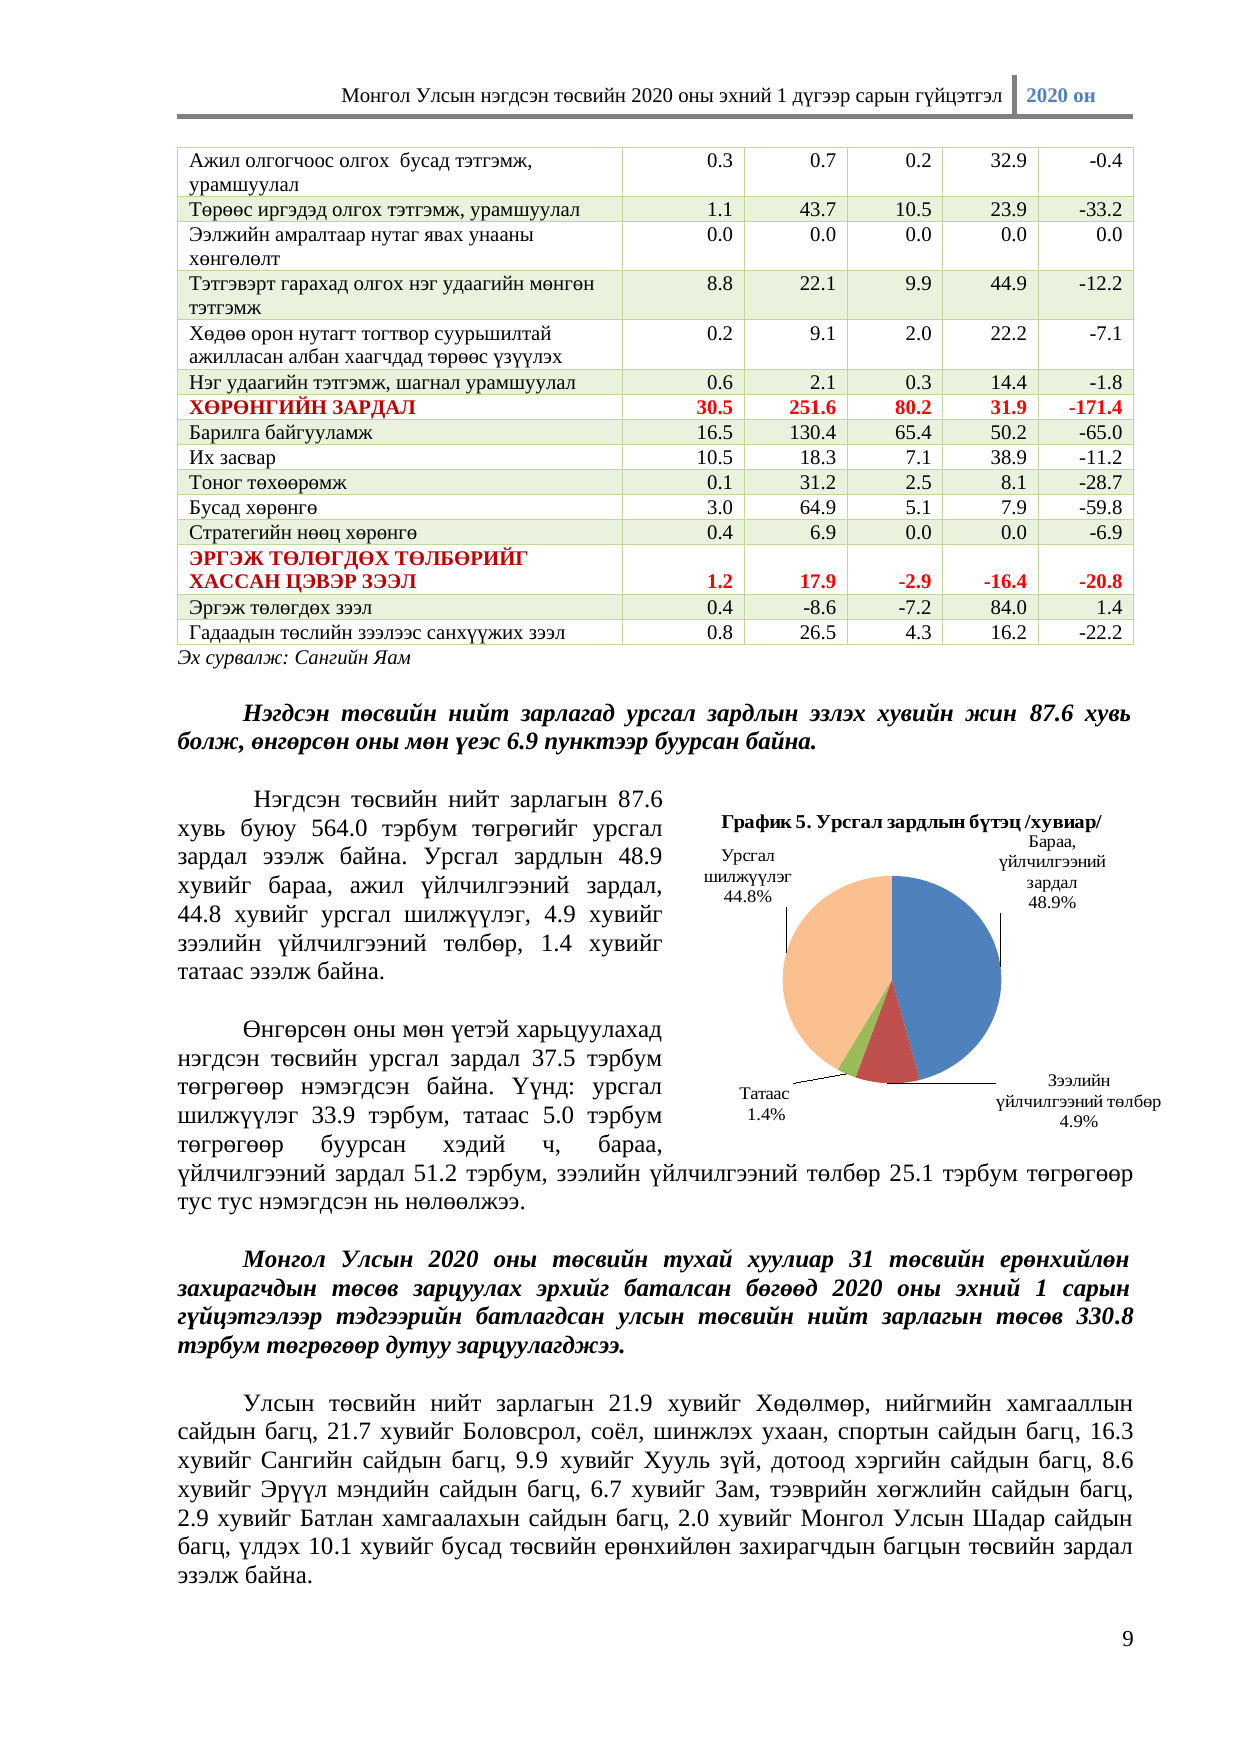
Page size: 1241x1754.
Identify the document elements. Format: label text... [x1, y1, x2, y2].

table_cell 31.2 [745, 470, 847, 494]
table_cell 1.4 [1039, 595, 1133, 619]
table_cell 0.0 [745, 222, 847, 270]
table_cell Нэг удаагийн тэтгэмж, шагнал урамшуулал [178, 370, 622, 394]
table_cell -1.8 [1039, 370, 1133, 394]
table_cell 26.5 [745, 620, 847, 644]
table_cell -28.7 [1039, 470, 1133, 494]
table_cell 7.9 [943, 495, 1038, 519]
table_cell 31.9 [943, 395, 1038, 419]
table_cell 0.0 [623, 222, 744, 270]
table_cell 32.9 [943, 148, 1038, 196]
table_cell -8.6 [745, 595, 847, 619]
table_cell -65.0 [1039, 420, 1133, 444]
table_cell -11.2 [1039, 445, 1133, 469]
table_cell 23.9 [943, 197, 1038, 221]
table_cell 2.0 [848, 320, 942, 368]
table_cell 22.1 [745, 271, 847, 319]
text Өнгөрсөн оны мөн үетэй харьцуулахад нэгдсэн төсвийн урсгал зардал 37.5 тэрбум төгрөгөөр нэмэгдсэн байна. Үүнд: урсгал шилжүүлэг 33.9 тэрбум, татаас 5.0 тэрбум төгрөгөөр буурсан хэдий ч, бараа, үйлчилгээний зардал 51.2 тэрбум, зээлийн үйлчилгээний төлбөр 25.1 тэрбум төгрөгөөр тус тус нэмэгдсэн нь нөлөөлжээ. [177, 1014, 1133, 1215]
table_cell 0.3 [623, 148, 744, 196]
table_cell 44.9 [943, 271, 1038, 319]
table_cell Хөдөө орон нутагт тогтвор суурьшилтай ажилласан албан хаагчдад төрөөс үзүүлэх [178, 320, 622, 368]
table_cell Ажил олгогчоос олгох бусад тэтгэмж, урамшуулал [178, 148, 622, 196]
table_cell 18.3 [745, 445, 847, 469]
table_cell Тэтгэвэрт гарахад олгох нэг удаагийн мөнгөн тэтгэмж [178, 271, 622, 319]
table_cell 16.5 [623, 420, 744, 444]
text Улсын төсвийн нийт зарлагын 21.9 хувийг Хөдөлмөр, нийгмийн хамгааллын сайдын багц, 21.7 хувийг Боловсрол, соёл, шинжлэх ухаан, спортын сайдын багц, 16.3 хувийг Сангийн сайдын багц, 9.9 хувийг Хууль зүй, дотоод хэргийн сайдын багц, 8.6 хувийг Эрүүл мэндийн сайдын багц, 6.7 хувийг Зам, тээврийн хөгжлийн сайдын багц, 2.9 хувийг Батлан хамгаалахын сайдын багц, 2.0 хувийг Монгол Улсын Шадар сайдын багц, үлдэх 10.1 хувийг бусад төсвийн ерөнхийлөн захирагчдын багцын төсвийн зардал эзэлж байна. [177, 1388, 1133, 1589]
table_cell 9.9 [848, 271, 942, 319]
table_cell ХӨРӨНГИЙН ЗАРДАЛ [178, 395, 622, 419]
table_cell 9.1 [745, 320, 847, 368]
table_cell Тоног төхөөрөмж [178, 470, 622, 494]
table_cell 2.5 [848, 470, 942, 494]
table_cell 10.5 [848, 197, 942, 221]
table_cell -20.8 [1039, 545, 1133, 593]
table_cell 22.2 [943, 320, 1038, 368]
text Монгол Улсын 2020 оны төсвийн тухай хуулиар 31 төсвийн ерөнхийлөн захирагчдын төсөв зарцуулах эрхийг баталсан бөгөөд 2020 оны эхний 1 сарын гүйцэтгэлээр тэдгээрийн батлагдсан улсын төсвийн нийт зарлагын төсөв 330.8 тэрбум төгрөгөөр дутуу зарцуулагджээ. [177, 1244, 1133, 1359]
table_cell Бусад хөрөнгө [178, 495, 622, 519]
table_cell 3.0 [623, 495, 744, 519]
table_cell 130.4 [745, 420, 847, 444]
table_cell 16.2 [943, 620, 1038, 644]
table_cell 251.6 [745, 395, 847, 419]
table_cell 7.1 [848, 445, 942, 469]
table_cell -7.2 [848, 595, 942, 619]
table_cell 10.5 [623, 445, 744, 469]
table_cell -33.2 [1039, 197, 1133, 221]
table_cell Стратегийн нөөц хөрөнгө [178, 520, 622, 544]
table_cell 0.7 [745, 148, 847, 196]
table_cell -16.4 [943, 545, 1038, 593]
table_cell 0.4 [623, 595, 744, 619]
table_cell ЭPГЭЖ ТӨЛӨГДӨХ ТӨЛБӨРИЙГ ХАССАН ЦЭВЭР ЗЭЭЛ [178, 545, 622, 593]
table_cell 8.1 [943, 470, 1038, 494]
table_cell 0.0 [848, 222, 942, 270]
table_cell -22.2 [1039, 620, 1133, 644]
table_cell 50.2 [943, 420, 1038, 444]
table_cell 0.0 [848, 520, 942, 544]
table_cell 0.3 [848, 370, 942, 394]
table_cell 0.0 [1039, 222, 1133, 270]
table_cell -7.1 [1039, 320, 1133, 368]
table_cell -0.4 [1039, 148, 1133, 196]
table_cell 8.8 [623, 271, 744, 319]
text Эх сурвалж: Сангийн Яам [177, 645, 1133, 669]
table_cell 43.7 [745, 197, 847, 221]
table_cell 0.8 [623, 620, 744, 644]
table_cell 2.1 [745, 370, 847, 394]
table_cell 1.1 [623, 197, 744, 221]
table_cell 0.6 [623, 370, 744, 394]
table_cell 84.0 [943, 595, 1038, 619]
table_cell 0.0 [943, 222, 1038, 270]
table_cell Төрөөс иргэдэд олгох тэтгэмж, урамшуулал [178, 197, 622, 221]
table_cell 4.3 [848, 620, 942, 644]
table_cell 30.5 [623, 395, 744, 419]
table_cell 65.4 [848, 420, 942, 444]
table_cell 64.9 [745, 495, 847, 519]
table_cell Гадаадын төслийн зээлээс санхүүжих зээл [178, 620, 622, 644]
table_cell 0.2 [848, 148, 942, 196]
table_cell -12.2 [1039, 271, 1133, 319]
table_cell -171.4 [1039, 395, 1133, 419]
table_cell 0.1 [623, 470, 744, 494]
table_cell Эргэж төлөгдөх зээл [178, 595, 622, 619]
table_cell Барилга байгууламж [178, 420, 622, 444]
table_cell Ээлжийн амралтаар нутаг явах унааны хөнгөлөлт [178, 222, 622, 270]
table_cell 6.9 [745, 520, 847, 544]
text Нэгдсэн төсвийн нийт зарлагад урсгал зардлын эзлэх хувийн жин 87.6 хувь болж, өнгөрсөн оны мөн үеэс 6.9 пунктээр буурсан байна. [177, 698, 1133, 755]
text Нэгдсэн төсвийн нийт зарлагын 87.6 хувь буюу 564.0 тэрбум төгрөгийг урсгал зардал эзэлж байна. Урсгал зардлын 48.9 хувийг бараа, ажил үйлчилгээний зардал, 44.8 хувийг урсгал шилжүүлэг, 4.9 хувийг зээлийн үйлчилгээний төлбөр, 1.4 хувийг татаас эзэлж байна. [177, 784, 1133, 985]
table_cell 1.2 [623, 545, 744, 593]
table_cell -59.8 [1039, 495, 1133, 519]
table_cell 0.0 [943, 520, 1038, 544]
table_cell 0.2 [623, 320, 744, 368]
table_cell 80.2 [848, 395, 942, 419]
table_cell 5.1 [848, 495, 942, 519]
table_cell 38.9 [943, 445, 1038, 469]
table_cell 14.4 [943, 370, 1038, 394]
table_cell -6.9 [1039, 520, 1133, 544]
table_cell -2.9 [848, 545, 942, 593]
table_cell 17.9 [745, 545, 847, 593]
table_cell 0.4 [623, 520, 744, 544]
table_cell Их засвар [178, 445, 622, 469]
